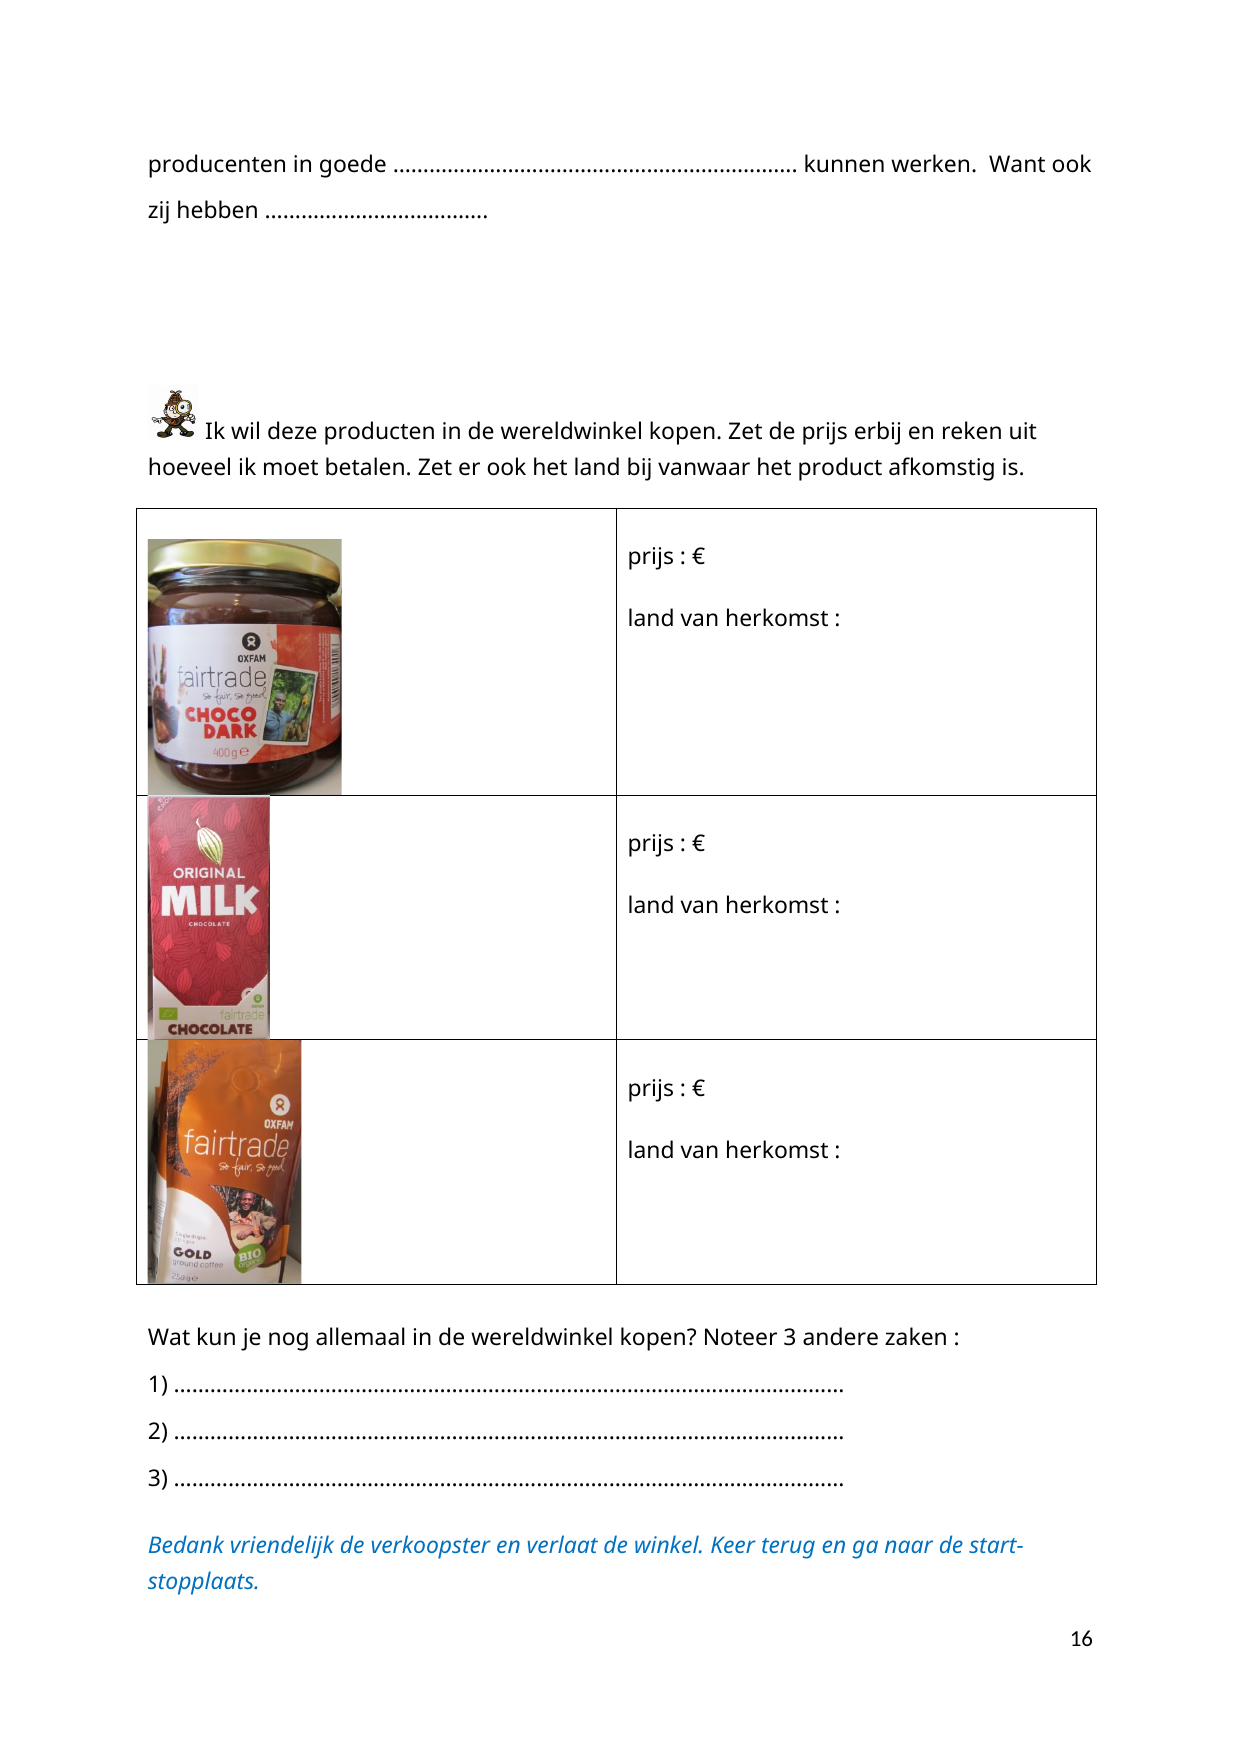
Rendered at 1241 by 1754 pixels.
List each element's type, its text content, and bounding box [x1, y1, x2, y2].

table_cell [270, 796, 616, 1039]
table_cell prijs : € land van herkomst : [617, 1040, 1096, 1284]
table_cell [137, 796, 147, 1039]
table_cell [137, 1040, 147, 1284]
text 3) ………………………………………………………………………………………………… [148, 1462, 1093, 1493]
text Ik wil deze producten in de wereldwinkel kopen. Zet de prijs erbij en reken uit hoeveel ik moet betalen. Zet er ook het land bij vanwaar het product afkomstig is. [148, 385, 1093, 482]
table_header prijs : € land van herkomst : [617, 509, 1096, 794]
text Wat kun je nog allemaal in de wereldwinkel kopen? Noteer 3 andere zaken : [148, 1321, 1093, 1352]
text 1) ………………………………………………………………………………………………… [148, 1368, 1093, 1399]
picture [147, 385, 200, 440]
table_header [137, 509, 616, 794]
table_cell [302, 1040, 616, 1284]
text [148, 148, 1093, 226]
picture [147, 539, 342, 1284]
table_cell prijs : € land van herkomst : [617, 796, 1096, 1039]
text 2) ………………………………………………………………………………………………… [148, 1415, 1093, 1446]
text Bedank vriendelijk de verkoopster en verlaat de winkel. Keer terug en ga naar de start- stopplaats. [148, 1529, 1093, 1597]
